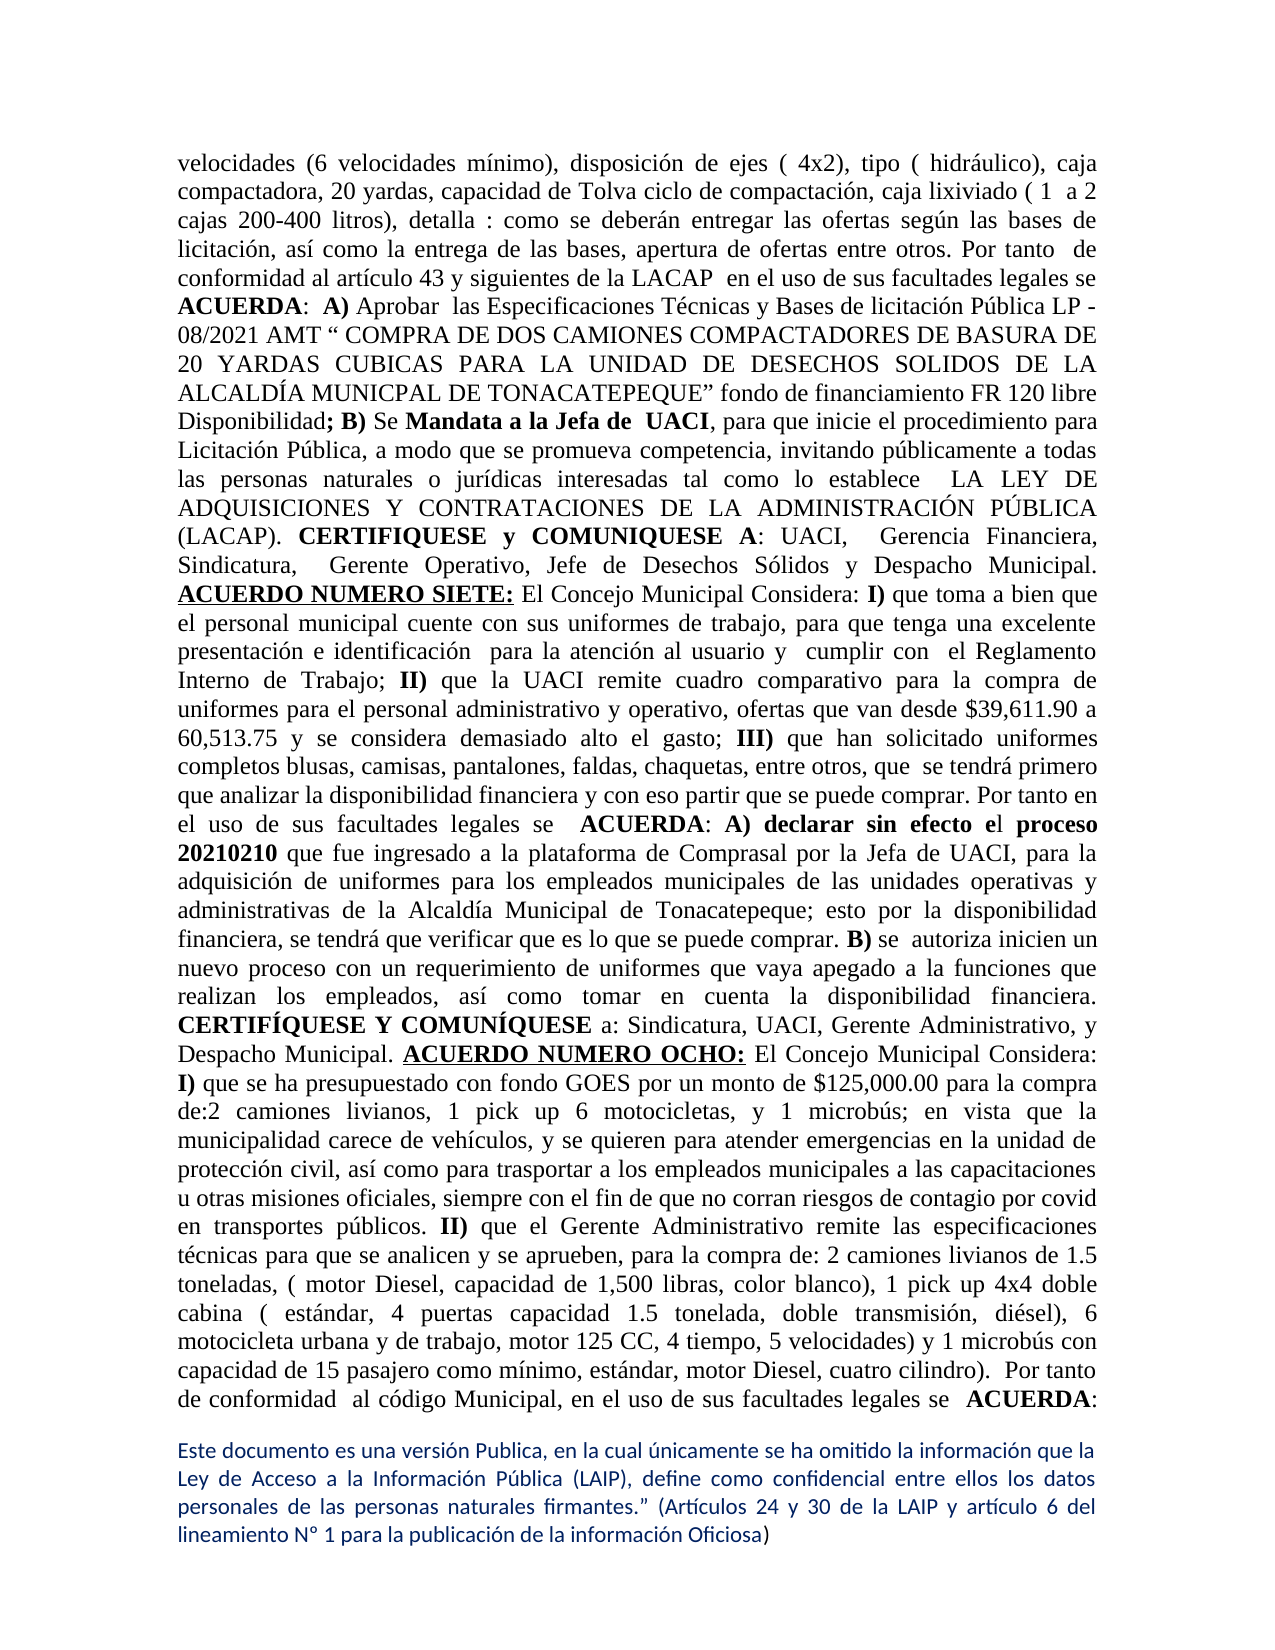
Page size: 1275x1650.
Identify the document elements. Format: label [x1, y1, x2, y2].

text [177, 148, 1098, 1413]
